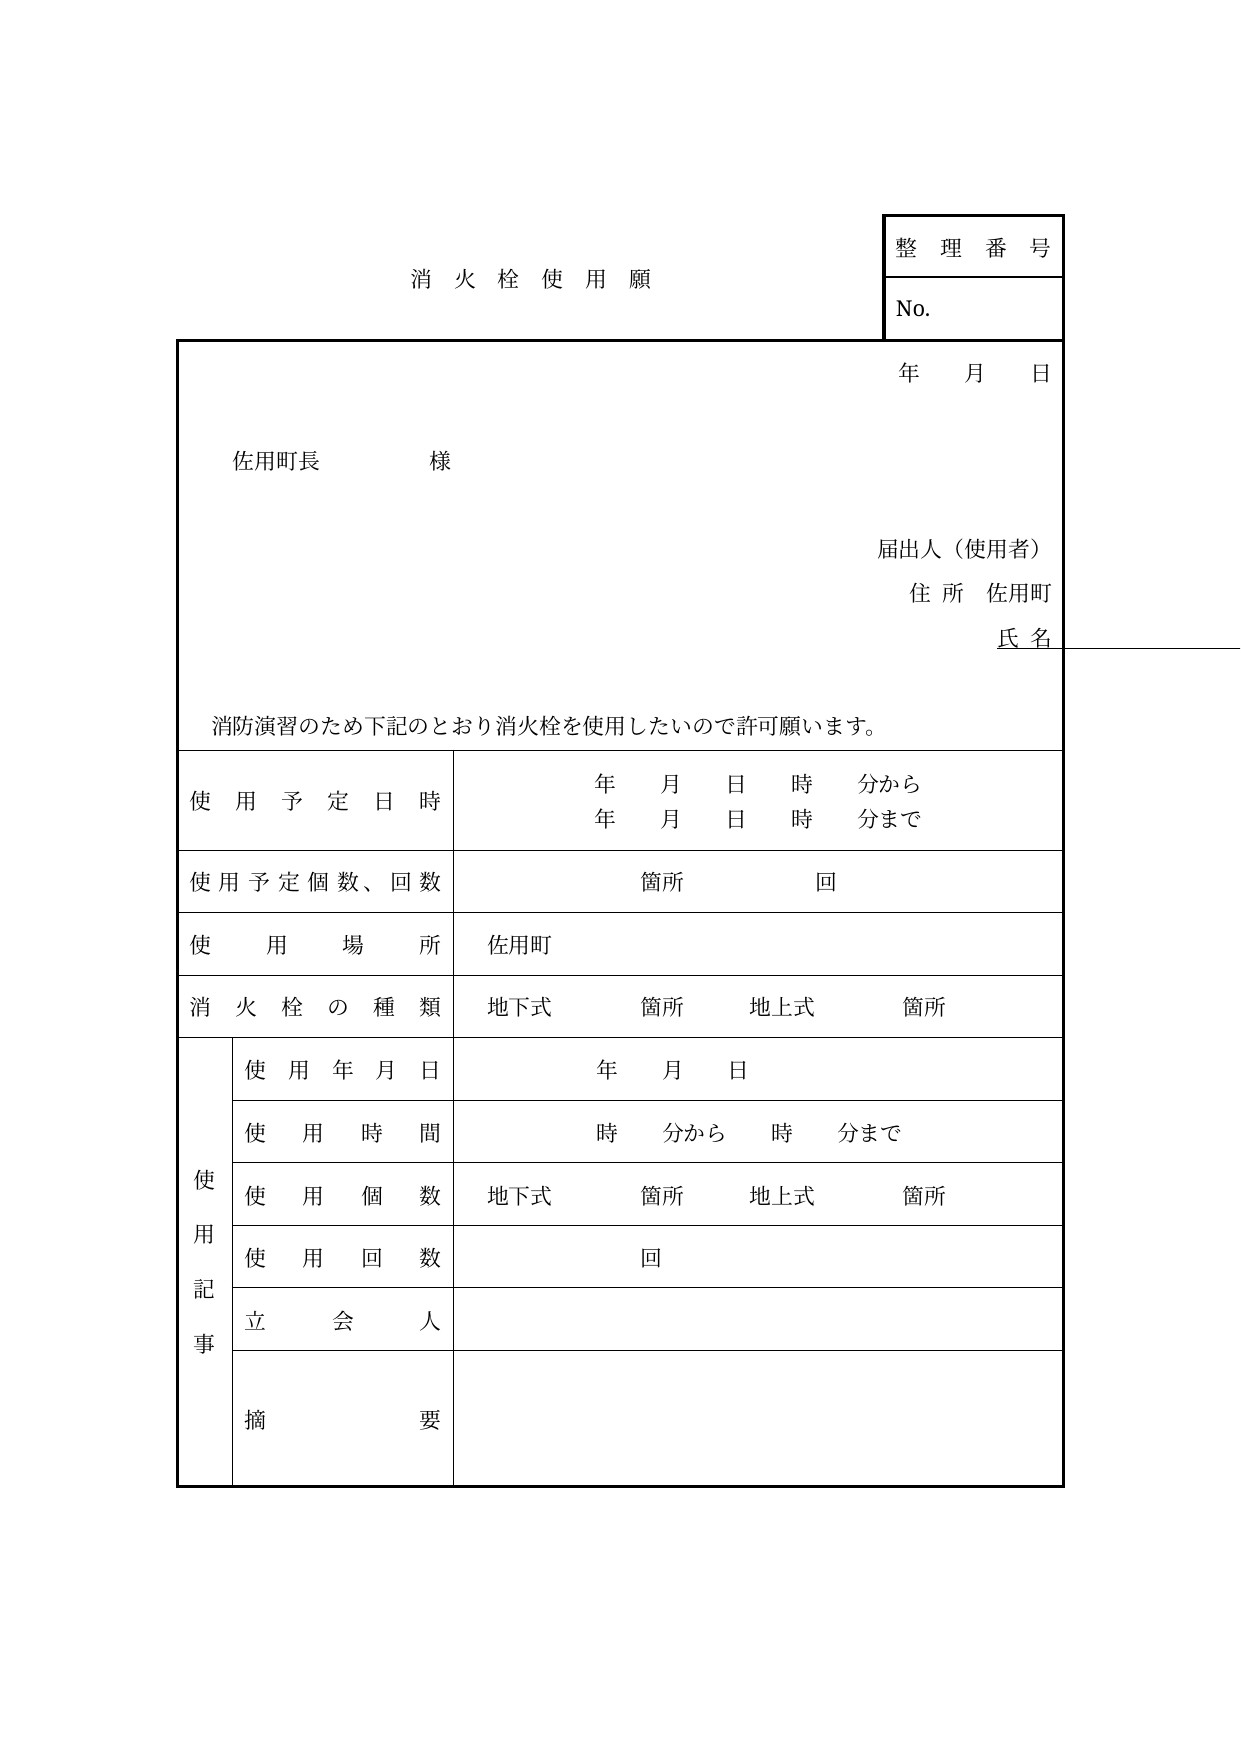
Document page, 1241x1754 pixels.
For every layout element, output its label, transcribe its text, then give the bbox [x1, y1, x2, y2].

table_cell 使用時間 [233, 1101, 453, 1162]
table_cell 年 月 日 時 分から 年 月 日 時 分まで [454, 751, 1062, 849]
table_cell 使用個数 [233, 1163, 453, 1224]
table_cell [454, 1351, 1062, 1485]
table_cell 地下式 箇所 地上式 箇所 [454, 976, 1062, 1037]
table_cell 時 分から 時 分まで [454, 1101, 1062, 1162]
table_cell 立会人 [233, 1288, 453, 1349]
table_cell 使用回数 [233, 1226, 453, 1287]
table_header 整理番号 [886, 217, 1062, 276]
table_cell 年 月 日 [454, 1038, 1062, 1099]
table_cell 佐用町 [454, 913, 1062, 974]
table_cell 使用場所 [179, 913, 453, 974]
table_cell 使用記事 [179, 1038, 232, 1485]
table_cell [454, 1288, 1062, 1349]
table_cell 年 月 日 佐用町長 様 届出人（使用者） 住所 佐用町 氏名 消防演習のため下記のとおり消火栓を使用したいので許可願います。 [179, 342, 1062, 749]
table_cell 回 [454, 1226, 1062, 1287]
table_cell 使用年月日 [233, 1038, 453, 1099]
table_cell 箇所 回 [454, 851, 1062, 912]
table_cell 消火栓の種類 [179, 976, 453, 1037]
table_header 消火栓使用願 [177, 214, 882, 339]
table_cell 摘要 [233, 1351, 453, 1485]
table_cell 地下式 箇所 地上式 箇所 [454, 1163, 1062, 1224]
table_cell 使用予定日時 [179, 751, 453, 849]
table_cell No. [886, 278, 1062, 339]
table_cell 使用予定個数、回数 [179, 851, 453, 912]
